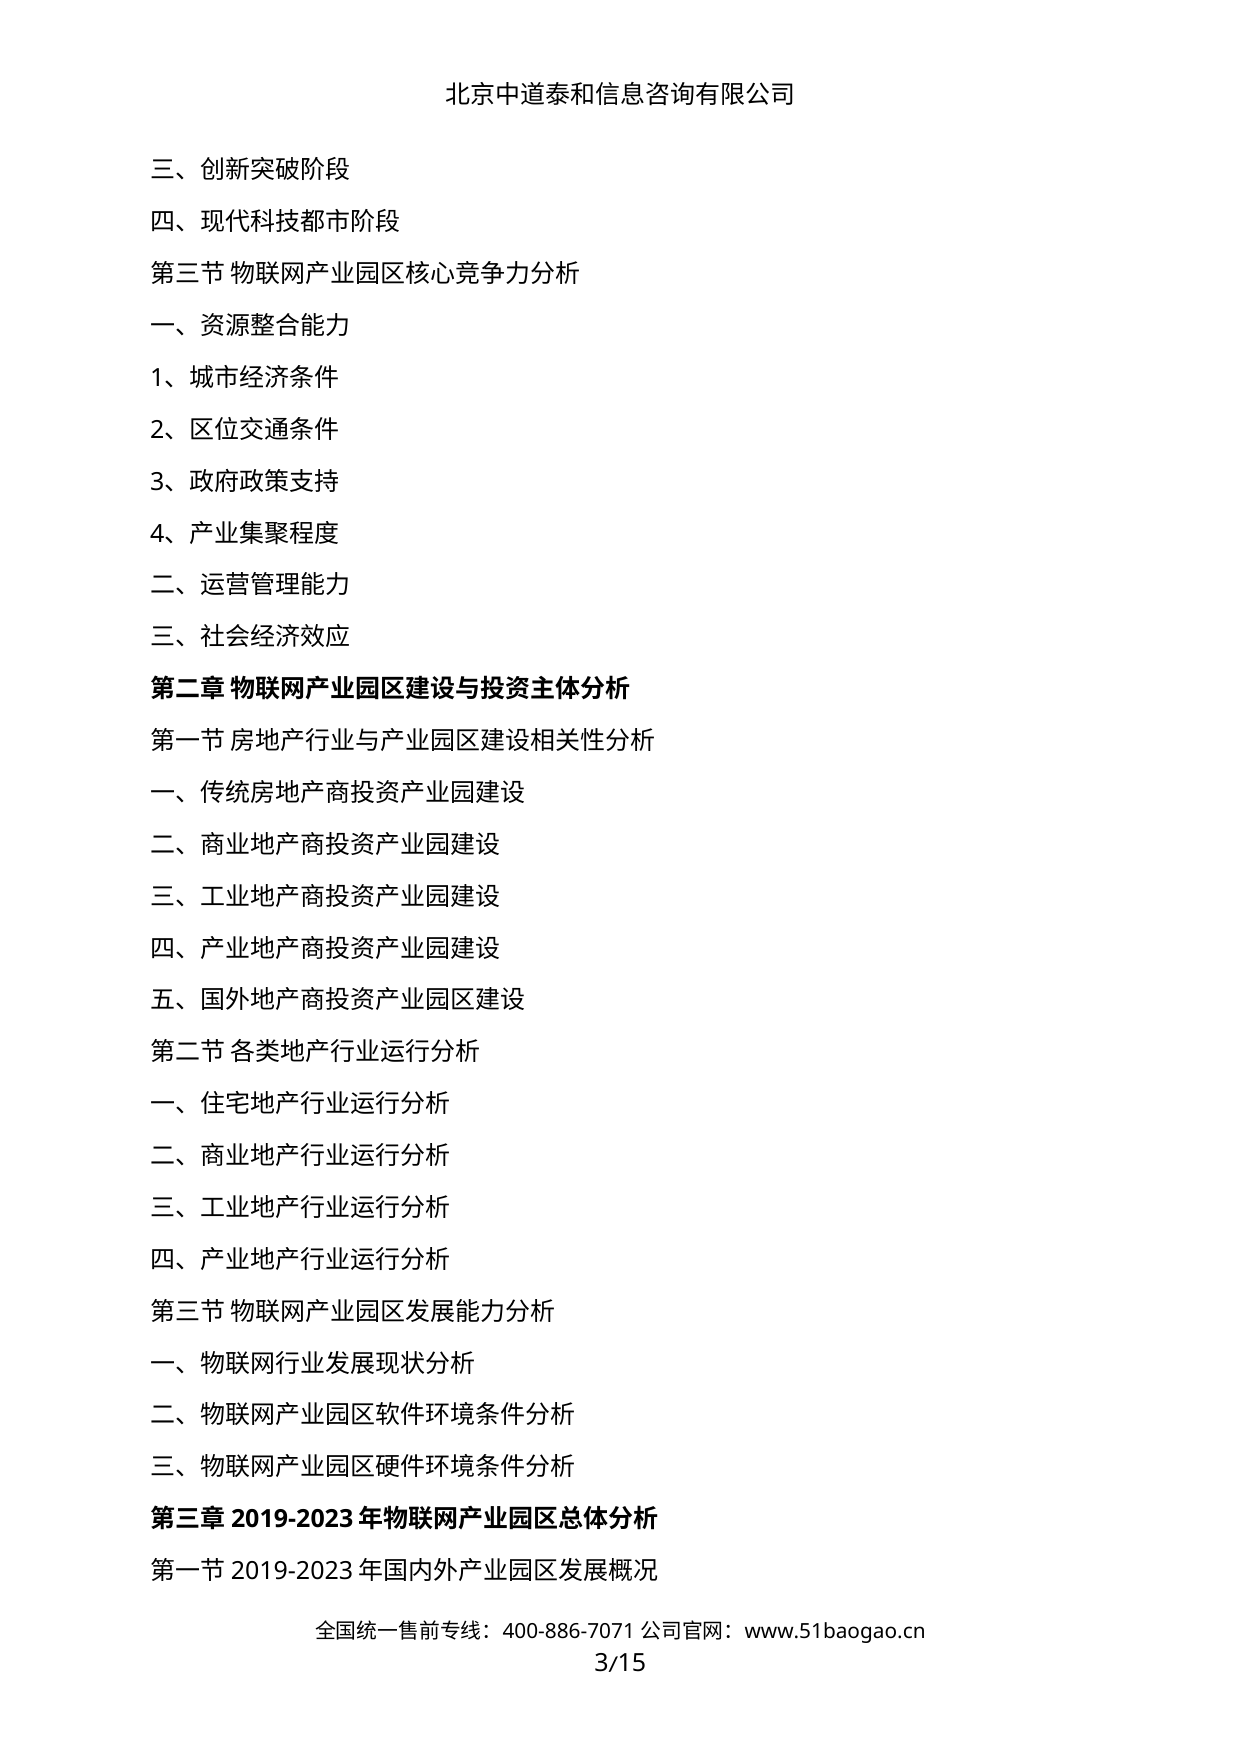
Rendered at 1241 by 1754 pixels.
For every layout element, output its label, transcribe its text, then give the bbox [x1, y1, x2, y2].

text 三、工业地产商投资产业园建设 [150, 876, 1090, 912]
text 第三章 2019-2023年物联网产业园区总体分析 [150, 1499, 1090, 1535]
text 第二章 物联网产业园区建设与投资主体分析 [150, 669, 1090, 705]
text 3、政府政策支持 [150, 461, 1090, 497]
text 二、商业地产行业运行分析 [150, 1136, 1090, 1172]
text 四、产业地产商投资产业园建设 [150, 928, 1090, 964]
text 第一节 2019-2023年国内外产业园区发展概况 [150, 1551, 1090, 1587]
text 第一节 房地产行业与产业园区建设相关性分析 [150, 721, 1090, 757]
text 三、物联网产业园区硬件环境条件分析 [150, 1447, 1090, 1483]
text 三、工业地产行业运行分析 [150, 1187, 1090, 1224]
text 四、产业地产行业运行分析 [150, 1239, 1090, 1276]
text 一、住宅地产行业运行分析 [150, 1084, 1090, 1120]
text 二、商业地产商投资产业园建设 [150, 824, 1090, 861]
text 第三节 物联网产业园区发展能力分析 [150, 1291, 1090, 1327]
text 一、物联网行业发展现状分析 [150, 1343, 1090, 1379]
text 二、运营管理能力 [150, 565, 1090, 601]
text 1、城市经济条件 [150, 357, 1090, 394]
text 四、现代科技都市阶段 [150, 202, 1090, 238]
text 二、物联网产业园区软件环境条件分析 [150, 1395, 1090, 1431]
text 一、传统房地产商投资产业园建设 [150, 772, 1090, 809]
text 三、创新突破阶段 [150, 150, 1090, 186]
text 4、产业集聚程度 [150, 513, 1090, 549]
text 五、国外地产商投资产业园区建设 [150, 980, 1090, 1016]
text 第二节 各类地产行业运行分析 [150, 1032, 1090, 1068]
text 三、社会经济效应 [150, 617, 1090, 653]
text 一、资源整合能力 [150, 306, 1090, 342]
text 第三节 物联网产业园区核心竞争力分析 [150, 254, 1090, 290]
text 2、区位交通条件 [150, 409, 1090, 446]
